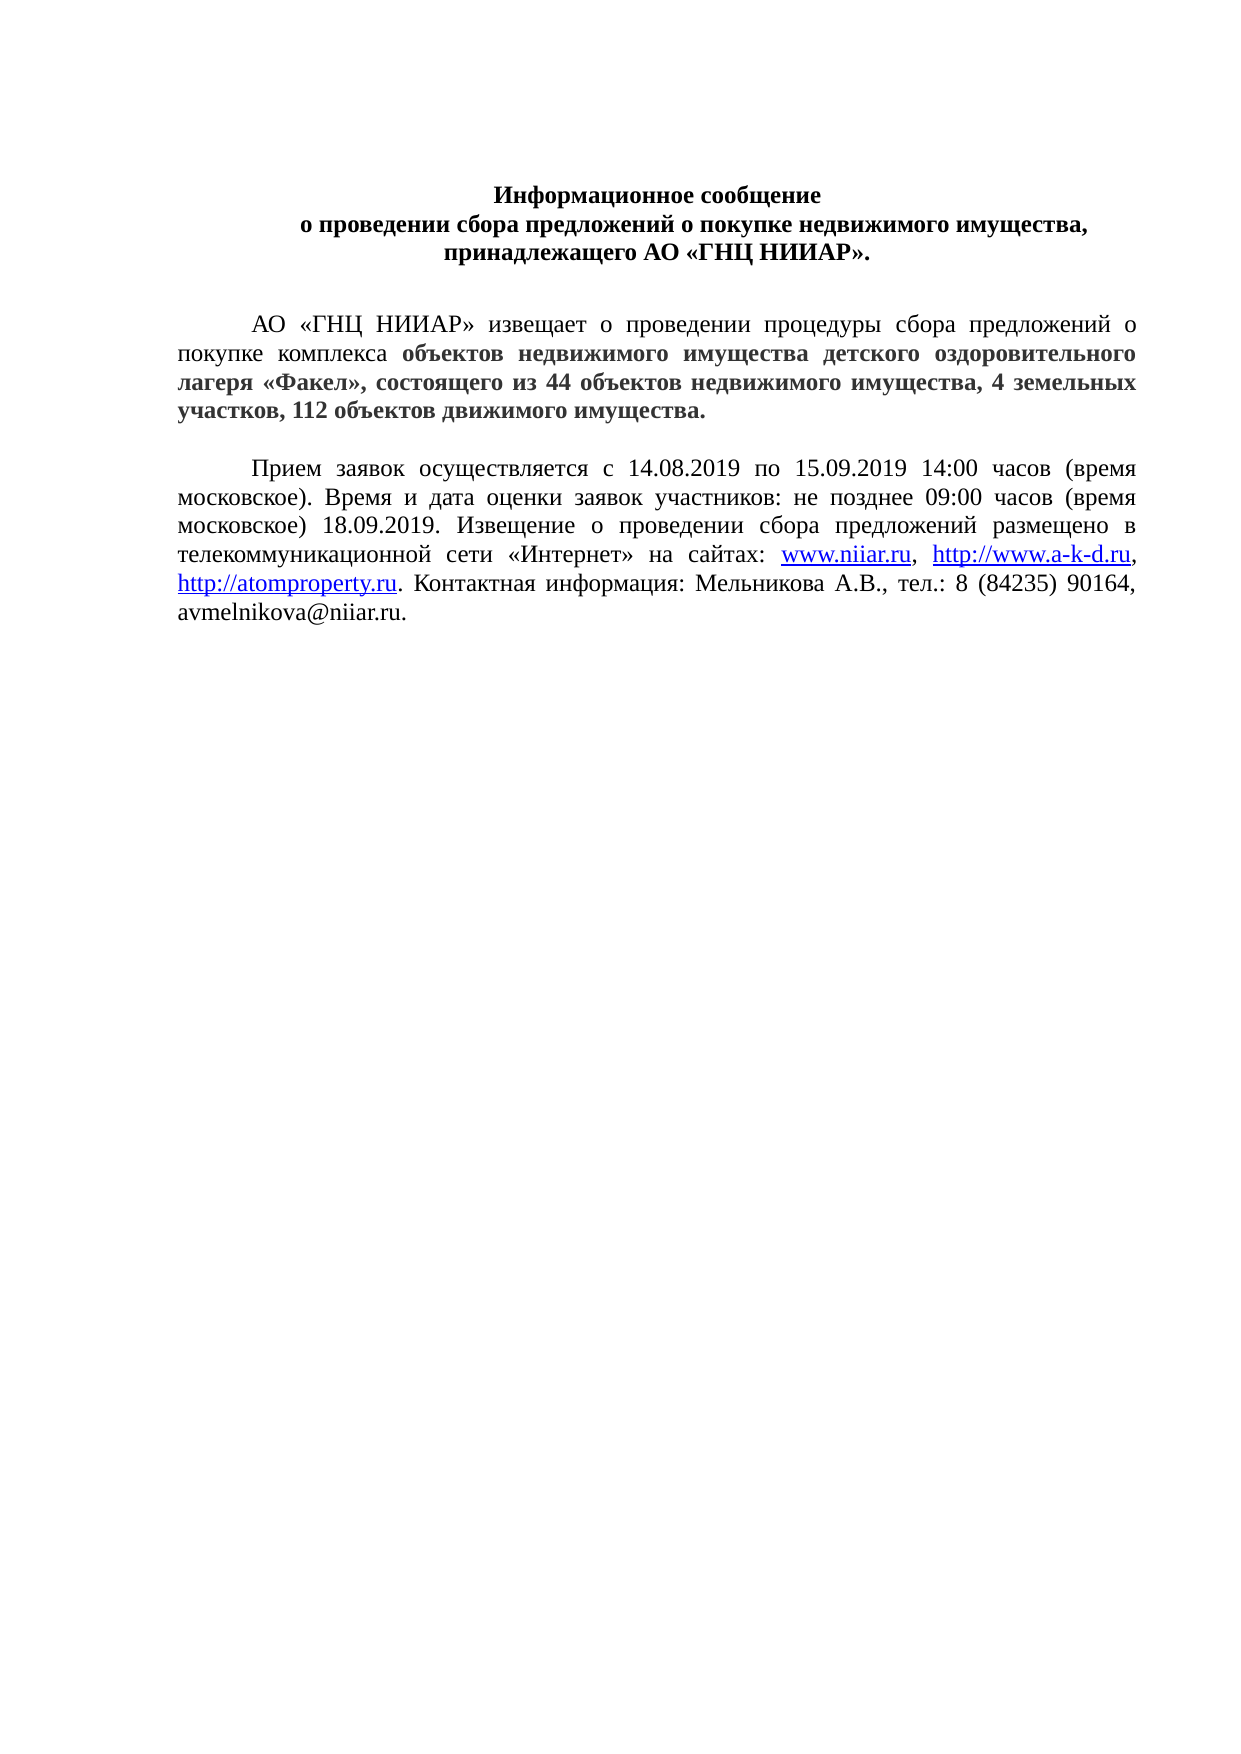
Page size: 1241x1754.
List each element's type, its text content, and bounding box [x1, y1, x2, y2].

text Информационное сообщение [177, 180, 1137, 209]
subtitle о проведении сбора предложений о покупке недвижимого имущества, принадлежащего АО «ГНЦ НИИАР». [177, 209, 1137, 266]
subtitle АО «ГНЦ НИИАР» извещает о проведении процедуры сбора предложений о покупке комплекса объектов недвижимого имущества детского оздоровительного лагеря «Факел», состоящего из 44 объектов недвижимого имущества, 4 земельных участков, 112 объектов движимого имущества. [177, 309, 1137, 424]
subtitle Прием заявок осуществляется с 14.08.2019 по 15.09.2019 14:00 часов (время московское). Время и дата оценки заявок участников: не позднее 09:00 часов (время московское) 18.09.2019. Извещение о проведении сбора предложений размещено в телекоммуникационной сети «Интернет» на сайтах: www.niiar.ru, http://www.a-k-d.ru, http://atomproperty.ru. Контактная информация: Мельникова А.В., тел.: 8 (84235) 90164, avmelnikova@niiar.ru. [177, 453, 1137, 626]
